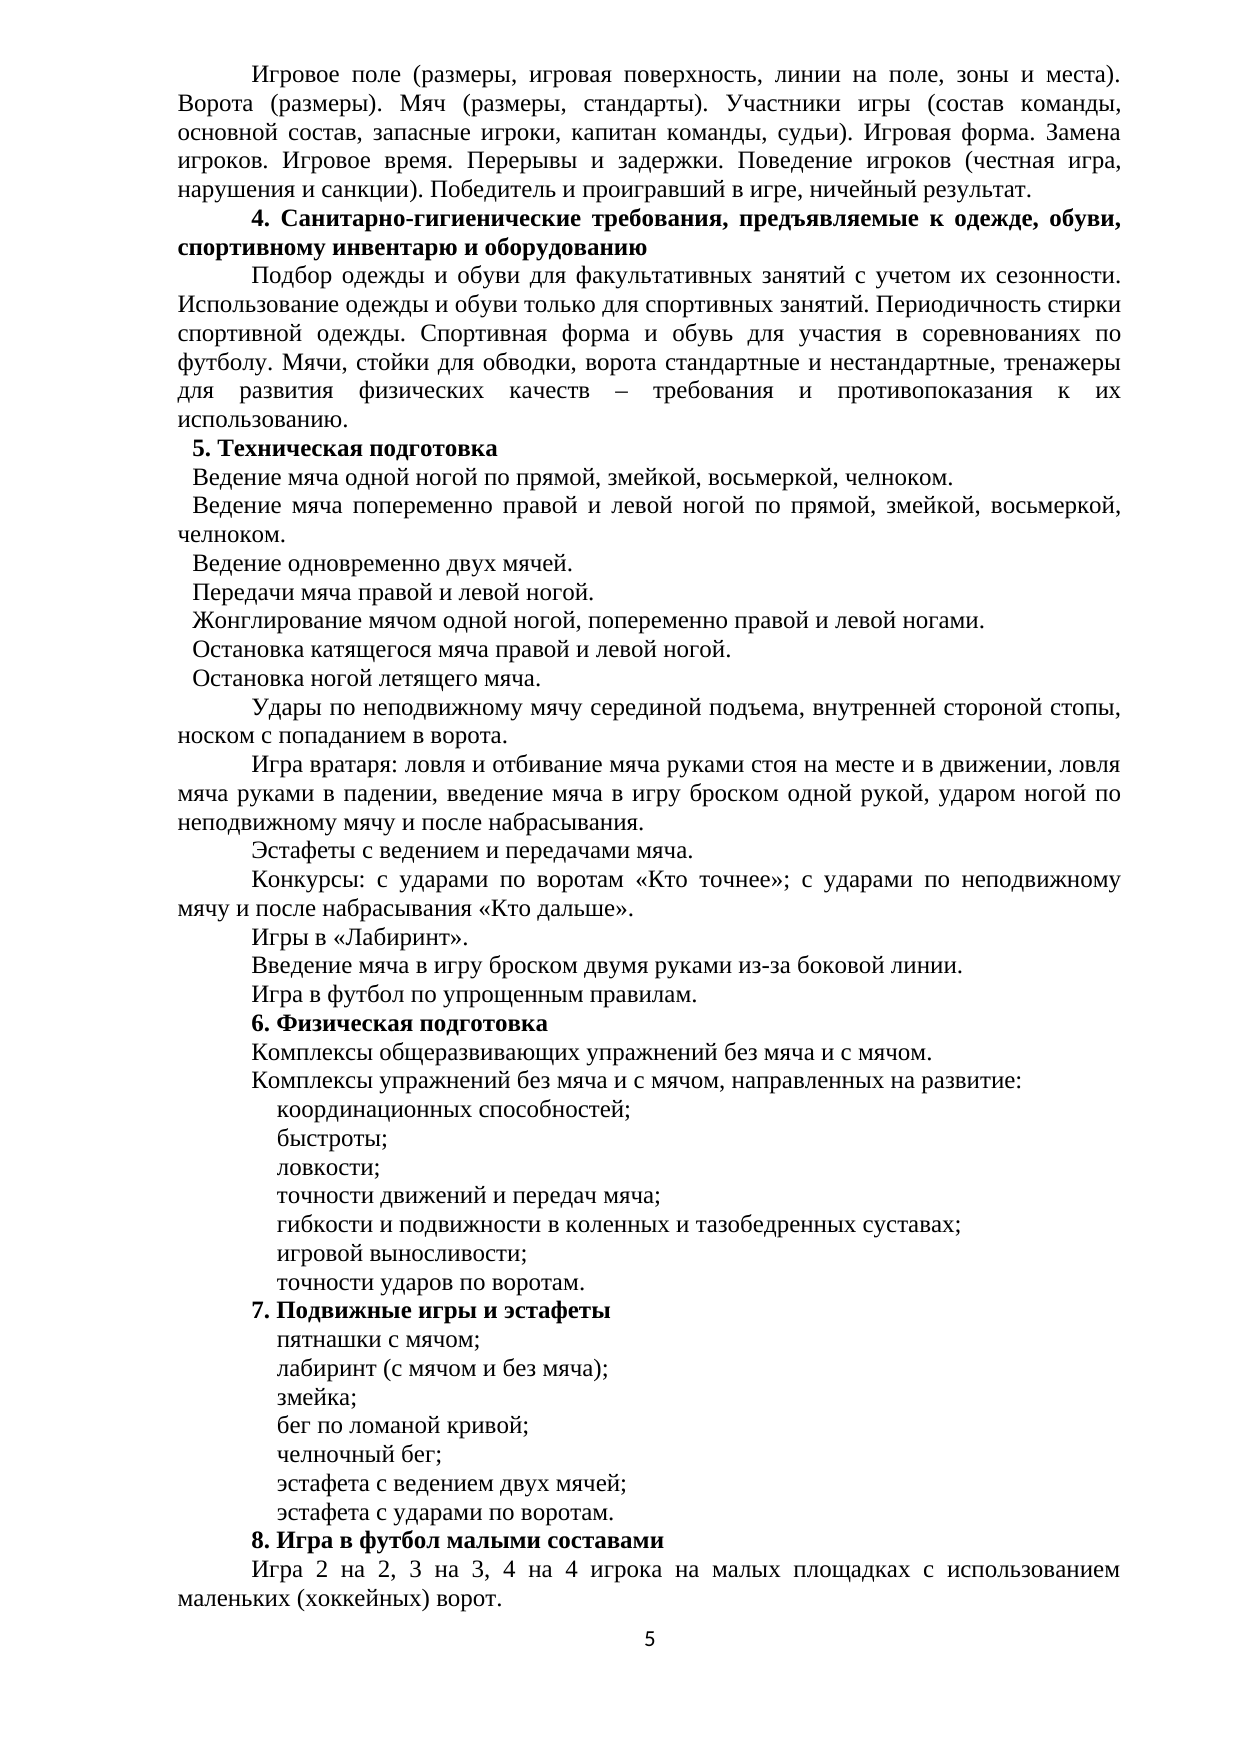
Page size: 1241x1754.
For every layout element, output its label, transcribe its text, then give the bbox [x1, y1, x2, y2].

text Подбор одежды и обуви для факультативных занятий с учетом их сезонности. Использование одежды и обуви только для спортивных занятий. Периодичность стирки спортивной одежды. Спортивная форма и обувь для участия в соревнованиях по футболу. Мячи, стойки для обводки, ворота стандартные и нестандартные, тренажеры для развития физических качеств – требования и противопоказания к их использованию. [177, 260, 1122, 433]
text 5. Техническая подготовка [177, 433, 1122, 462]
text Удары по неподвижному мячу серединой подъема, внутренней стороной стопы, носком с попаданием в ворота. [177, 692, 1122, 749]
text Игра 2 на 2, 3 на 3, 4 на 4 игрока на малых площадках с использованием маленьких (хоккейных) ворот. [177, 1554, 1122, 1612]
text Ведение одновременно двух мячей. [177, 548, 1122, 577]
text  эстафета с ведением двух мячей; [177, 1468, 1122, 1497]
text Конкурсы: с ударами по воротам «Кто точнее»; с ударами по неподвижному мячу и после набрасывания «Кто дальше». [177, 864, 1122, 922]
text Введение мяча в игру броском двумя руками из-за боковой линии. [177, 950, 1122, 979]
text  точности движений и передач мяча; [177, 1180, 1122, 1209]
text Ведение мяча попеременно правой и левой ногой по прямой, змейкой, восьмеркой, челноком. [177, 490, 1122, 548]
text Жонглирование мячом одной ногой, попеременно правой и левой ногами. [177, 605, 1122, 634]
text Игровое поле (размеры, игровая поверхность, линии на поле, зоны и места). Ворота (размеры). Мяч (размеры, стандарты). Участники игры (состав команды, основной состав, запасные игроки, капитан команды, судьи). Игровая форма. Замена игроков. Игровое время. Перерывы и задержки. Поведение игроков (честная игра, нарушения и санкции). Победитель и проигравший в игре, ничейный результат. [177, 59, 1122, 203]
text  эстафета с ударами по воротам. [177, 1497, 1122, 1525]
text  лабиринт (с мячом и без мяча); [177, 1353, 1122, 1382]
text  игровой выносливости; [177, 1238, 1122, 1267]
text  пятнашки с мячом; [177, 1324, 1122, 1353]
text  змейка; [177, 1382, 1122, 1410]
text  бег по ломаной кривой; [177, 1410, 1122, 1439]
text Комплексы упражнений без мяча и с мячом, направленных на развитие: [177, 1065, 1122, 1094]
text 4. Санитарно-гигиенические требования, предъявляемые к одежде, обуви, спортивному инвентарю и оборудованию [177, 203, 1122, 260]
text 7. Подвижные игры и эстафеты [177, 1295, 1122, 1324]
text  челночный бег; [177, 1439, 1122, 1468]
text 8. Игра в футбол малыми составами [177, 1525, 1122, 1554]
text Игры в «Лабиринт». [177, 922, 1122, 950]
text 6. Физическая подготовка [177, 1008, 1122, 1037]
text  гибкости и подвижности в коленных и тазобедренных суставах; [177, 1209, 1122, 1238]
text Игра вратаря: ловля и отбивание мяча руками стоя на месте и в движении, ловля мяча руками в падении, введение мяча в игру броском одной рукой, ударом ногой по неподвижному мячу и после набрасывания. [177, 749, 1122, 835]
text  ловкости; [177, 1152, 1122, 1180]
text Передачи мяча правой и левой ногой. [177, 577, 1122, 605]
text Комплексы общеразвивающих упражнений без мяча и с мячом. [177, 1037, 1122, 1065]
text Ведение мяча одной ногой по прямой, змейкой, восьмеркой, челноком. [177, 462, 1122, 490]
text Игра в футбол по упрощенным правилам. [177, 979, 1122, 1008]
text Эстафеты с ведением и передачами мяча. [177, 835, 1122, 864]
text  координационных способностей; [177, 1094, 1122, 1123]
text Остановка ногой летящего мяча. [177, 663, 1122, 692]
text  точности ударов по воротам. [177, 1267, 1122, 1295]
text Остановка катящегося мяча правой и левой ногой. [177, 634, 1122, 663]
text  быстроты; [177, 1123, 1122, 1152]
